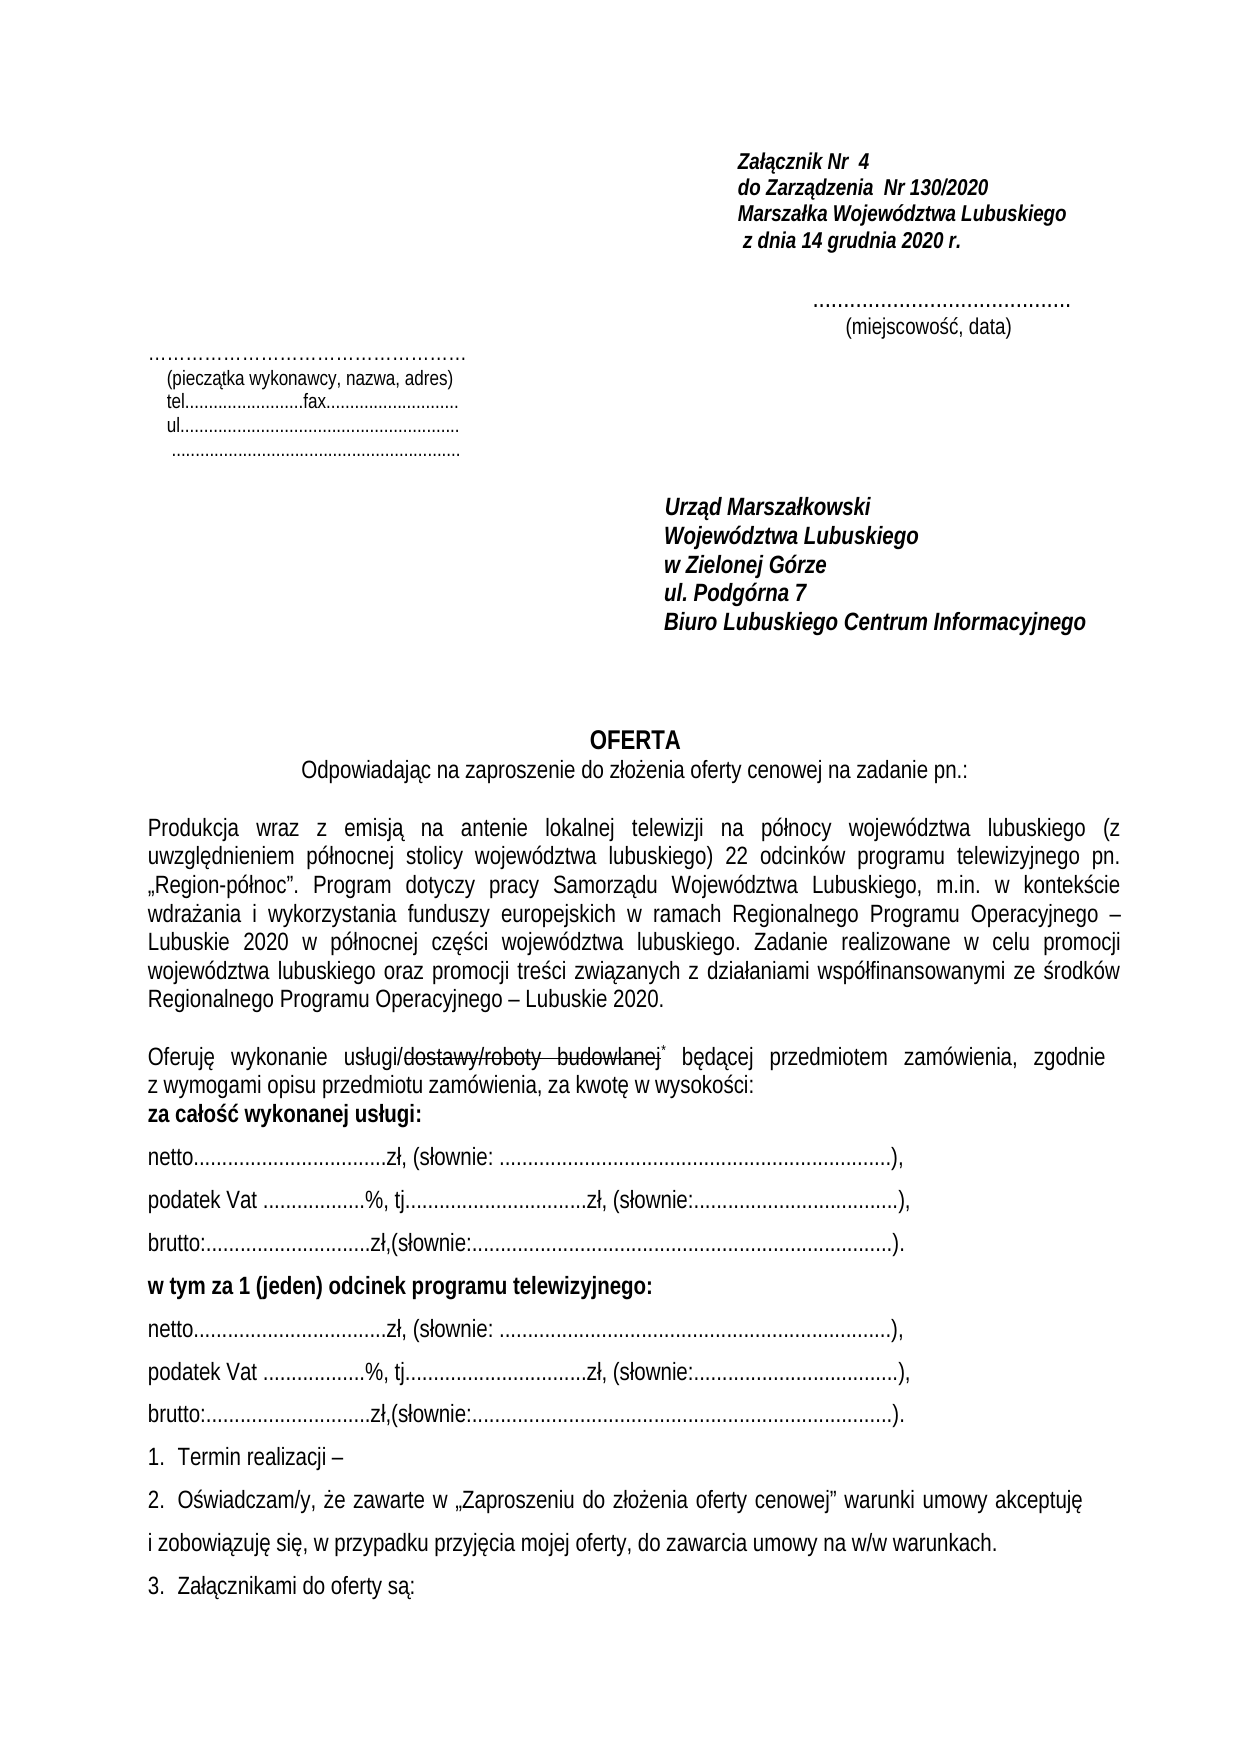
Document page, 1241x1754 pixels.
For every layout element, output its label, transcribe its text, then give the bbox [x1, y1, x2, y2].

text za całość wykonanej usługi: [148, 1099, 1093, 1128]
text Oferuję wykonanie usługi/dostawy/roboty budowlanej* będącej przedmiotem zamówienia, zgodnie z wymogami opisu przedmiotu zamówienia, za kwotę w wysokości: [148, 1042, 1123, 1099]
text brutto:.............................zł,(słownie:..........................................................................). [148, 1399, 1093, 1428]
text Marszałka Województwa Lubuskiego [148, 200, 1179, 227]
text netto..................................zł, (słownie: .....................................................................), [148, 1314, 1093, 1342]
text ............................................................. [148, 437, 1123, 461]
text .......................................... [738, 282, 1179, 313]
list Oświadczam/y, że zawarte w „Zaproszeniu do złożenia oferty cenowej” warunki umowy akceptuję i zobowiązuję się, w przypadku przyjęcia mojej oferty, do zawarcia umowy na w/w warunkach. [148, 1485, 1093, 1557]
text …………………………………………… [148, 339, 1179, 366]
text do Zarządzenia Nr 130/2020 [148, 174, 1179, 200]
text podatek Vat ..................%, tj................................zł, (słownie:....................................), [148, 1185, 1093, 1213]
text Urząd Marszałkowski [148, 461, 1123, 521]
text podatek Vat ..................%, tj................................zł, (słownie:....................................), [148, 1357, 1093, 1385]
text OFERTA [148, 724, 1123, 755]
text w Zielonej Górze [590, 550, 1123, 578]
text z dnia 14 grudnia 2020 r. [148, 227, 1179, 253]
text netto..................................zł, (słownie: .....................................................................), [148, 1142, 1093, 1171]
list Termin realizacji – [148, 1442, 1093, 1471]
text Biuro Lubuskiego Centrum Informacyjnego [590, 607, 1123, 636]
text Województwa Lubuskiego [590, 521, 1123, 550]
text (pieczątka wykonawcy, nazwa, adres) [148, 366, 1123, 389]
text Produkcja wraz z emisją na antenie lokalnej telewizji na północy województwa lubuskiego (z uwzględnieniem północnej stolicy województwa lubuskiego) 22 odcinków programu telewizyjnego pn. „Region-północ”. Program dotyczy pracy Samorządu Województwa Lubuskiego, m.in. w kontekście wdrażania i wykorzystania funduszy europejskich w ramach Regionalnego Programu Operacyjnego – Lubuskie 2020 w północnej części województwa lubuskiego. Zadanie realizowane w celu promocji województwa lubuskiego oraz promocji treści związanych z działaniami współfinansowanymi ze środków Regionalnego Programu Operacyjnego – Lubuskie 2020. [148, 784, 1123, 1013]
text w tym za 1 (jeden) odcinek programu telewizyjnego: [148, 1271, 1093, 1299]
text tel.........................fax............................ [148, 389, 1123, 413]
text Odpowiadając na zaproszenie do złożenia oferty cenowej na zadanie pn.: [148, 755, 1123, 784]
text (miejscowość, data) [443, 313, 1179, 339]
list Załącznikami do oferty są: [148, 1571, 1093, 1600]
text Załącznik Nr 4 [148, 148, 1179, 174]
text ul........................................................... [148, 413, 1123, 437]
text brutto:.............................zł,(słownie:..........................................................................). [148, 1228, 1093, 1256]
text ul. Podgórna 7 [590, 578, 1123, 607]
